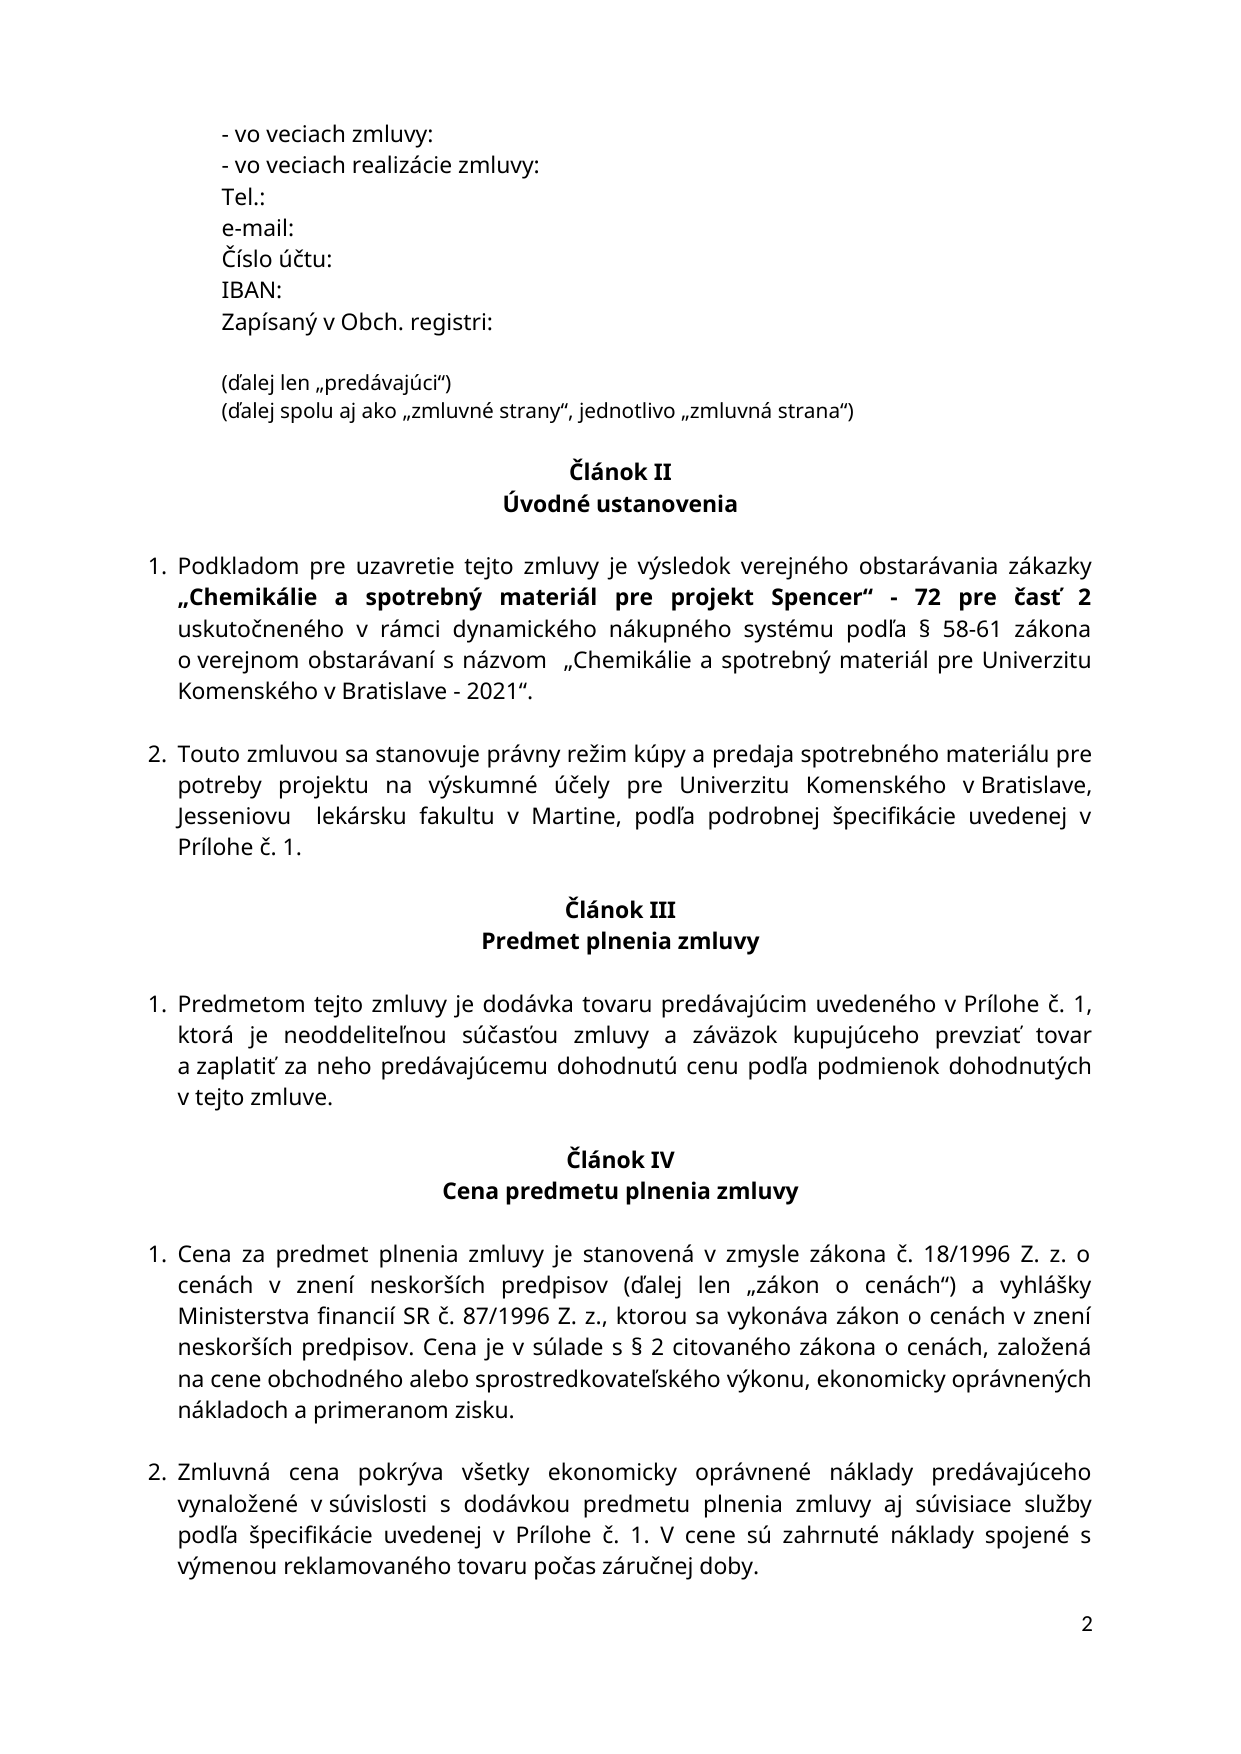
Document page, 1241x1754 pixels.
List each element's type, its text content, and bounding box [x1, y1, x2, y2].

text Tel.: [148, 181, 1092, 212]
text - vo veciach realizácie zmluvy: [148, 149, 1092, 181]
text - vo veciach zmluvy: [148, 118, 1092, 149]
text Zapísaný v Obch. registri: [148, 306, 1092, 337]
text e-mail: [148, 212, 1092, 243]
text (ďalej spolu aj ako „zmluvné strany“, jednotlivo „zmluvná strana“) [148, 397, 1092, 425]
list Touto zmluvou sa stanovuje právny režim kúpy a predaja spotrebného materiálu pre potreby projektu na výskumné účely pre Univerzitu Komenského v Bratislave, Jesseniovu lekársku fakultu v Martine, podľa podrobnej špecifikácie uvedenej v Prílohe č. 1. [148, 737, 1092, 862]
text Článok III [148, 894, 1092, 925]
text Článok IV [148, 1144, 1092, 1175]
text Cena predmetu plnenia zmluvy [148, 1175, 1092, 1206]
list Predmetom tejto zmluvy je dodávka tovaru predávajúcim uvedeného v Prílohe č. 1, ktorá je neoddeliteľnou súčasťou zmluvy a záväzok kupujúceho prevziať tovar a zaplatiť za neho predávajúcemu dohodnutú cenu podľa podmienok dohodnutých v tejto zmluve. [148, 987, 1092, 1112]
text (ďalej len „predávajúci“) [148, 368, 1092, 397]
list Podkladom pre uzavretie tejto zmluvy je výsledok verejného obstarávania zákazky „Chemikálie a spotrebný materiál pre projekt Spencer“ - 72 pre časť 2 uskutočneného v rámci dynamického nákupného systému podľa § 58-61 zákona o verejnom obstarávaní s názvom „Chemikálie a spotrebný materiál pre Univerzitu Komenského v Bratislave - 2021“. [148, 550, 1092, 706]
list Zmluvná cena pokrýva všetky ekonomicky oprávnené náklady predávajúceho vynaložené v súvislosti s dodávkou predmetu plnenia zmluvy aj súvisiace služby podľa špecifikácie uvedenej v Prílohe č. 1. V cene sú zahrnuté náklady spojené s výmenou reklamovaného tovaru počas záručnej doby. [148, 1456, 1092, 1581]
text Článok II [148, 456, 1092, 487]
text Úvodné ustanovenia [148, 487, 1092, 519]
text Číslo účtu: [148, 243, 1092, 274]
list Cena za predmet plnenia zmluvy je stanovená v zmysle zákona č. 18/1996 Z. z. o cenách v znení neskorších predpisov (ďalej len „zákon o cenách“) a vyhlášky Ministerstva financií SR č. 87/1996 Z. z., ktorou sa vykonáva zákon o cenách v znení neskorších predpisov. Cena je v súlade s § 2 citovaného zákona o cenách, založená na cene obchodného alebo sprostredkovateľského výkonu, ekonomicky oprávnených nákladoch a primeranom zisku. [148, 1237, 1092, 1425]
text Predmet plnenia zmluvy [148, 925, 1092, 956]
text IBAN: [148, 274, 1092, 306]
